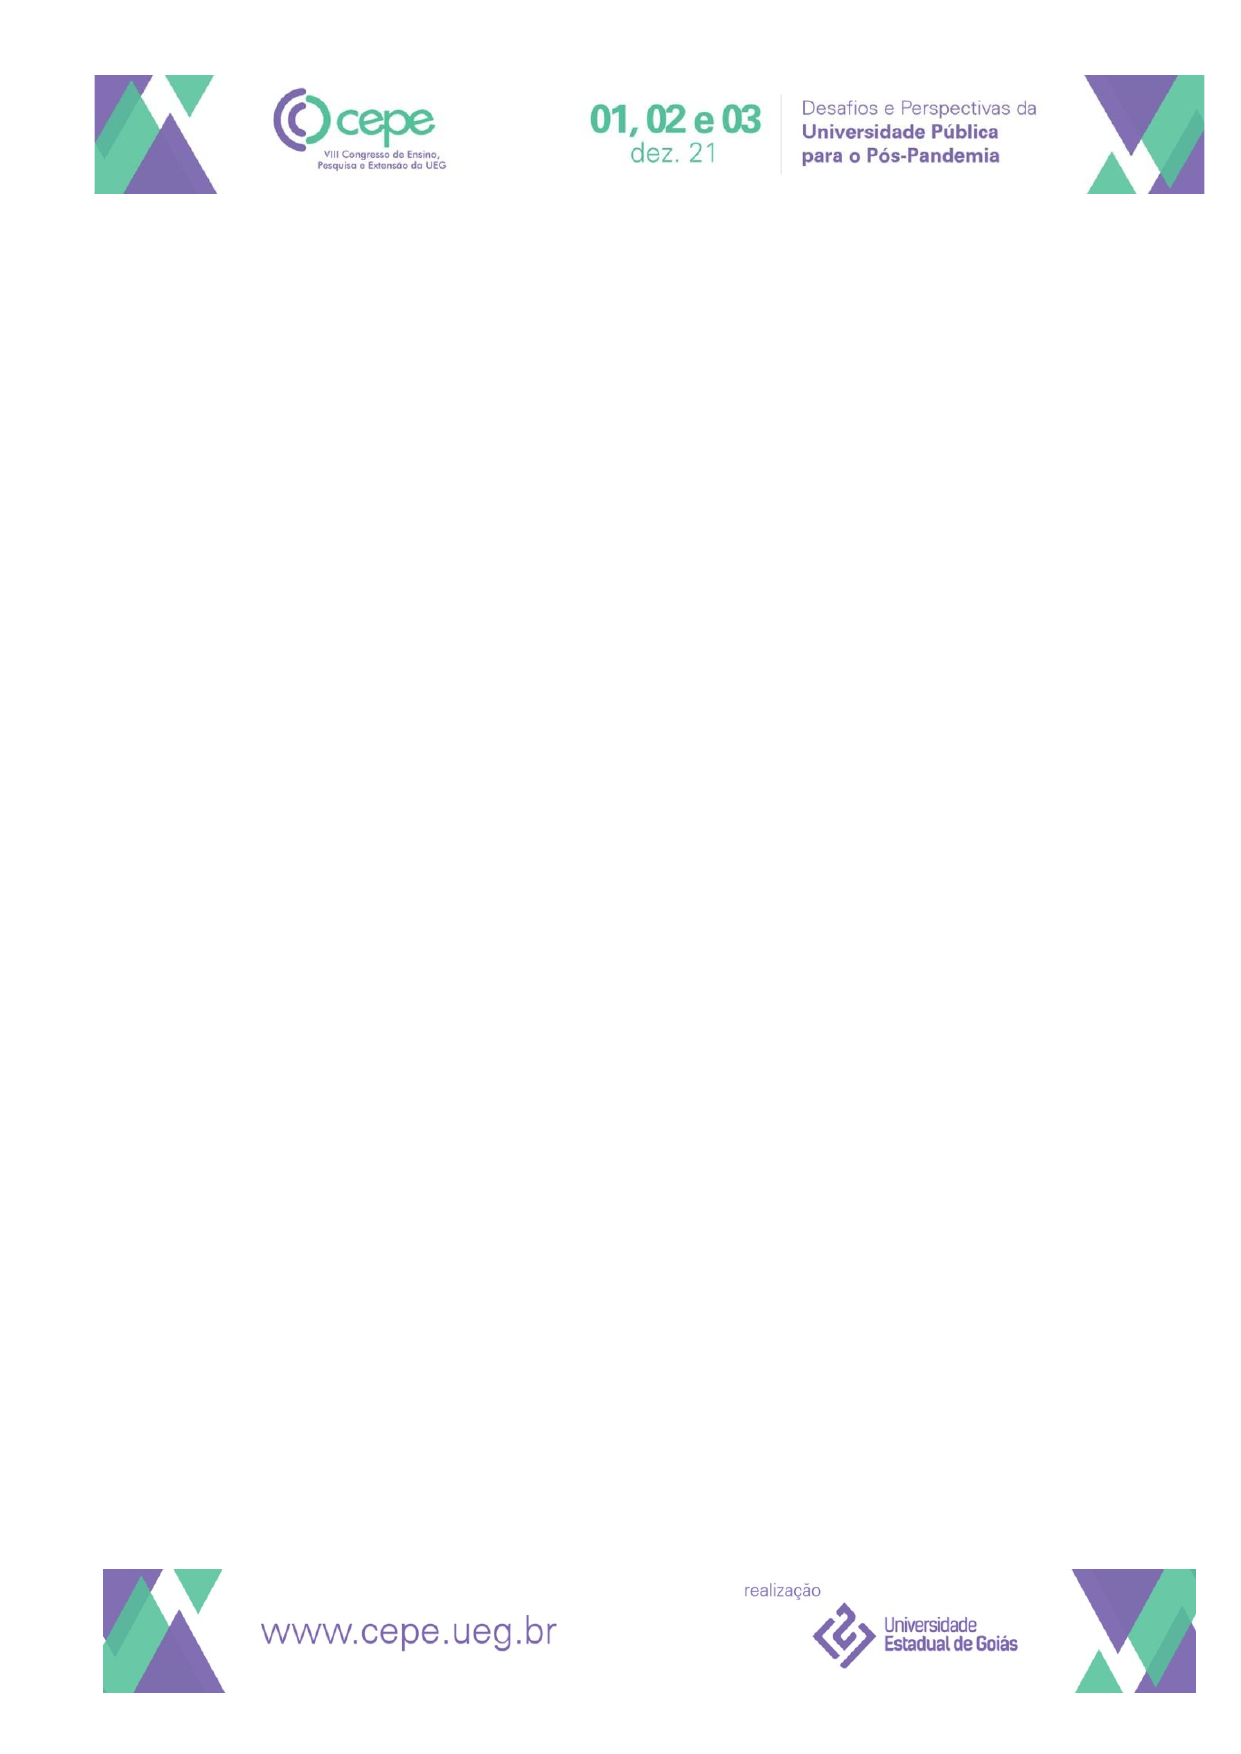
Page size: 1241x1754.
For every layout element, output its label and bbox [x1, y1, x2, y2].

picture [94, 75, 1205, 194]
picture [103, 1569, 1196, 1693]
